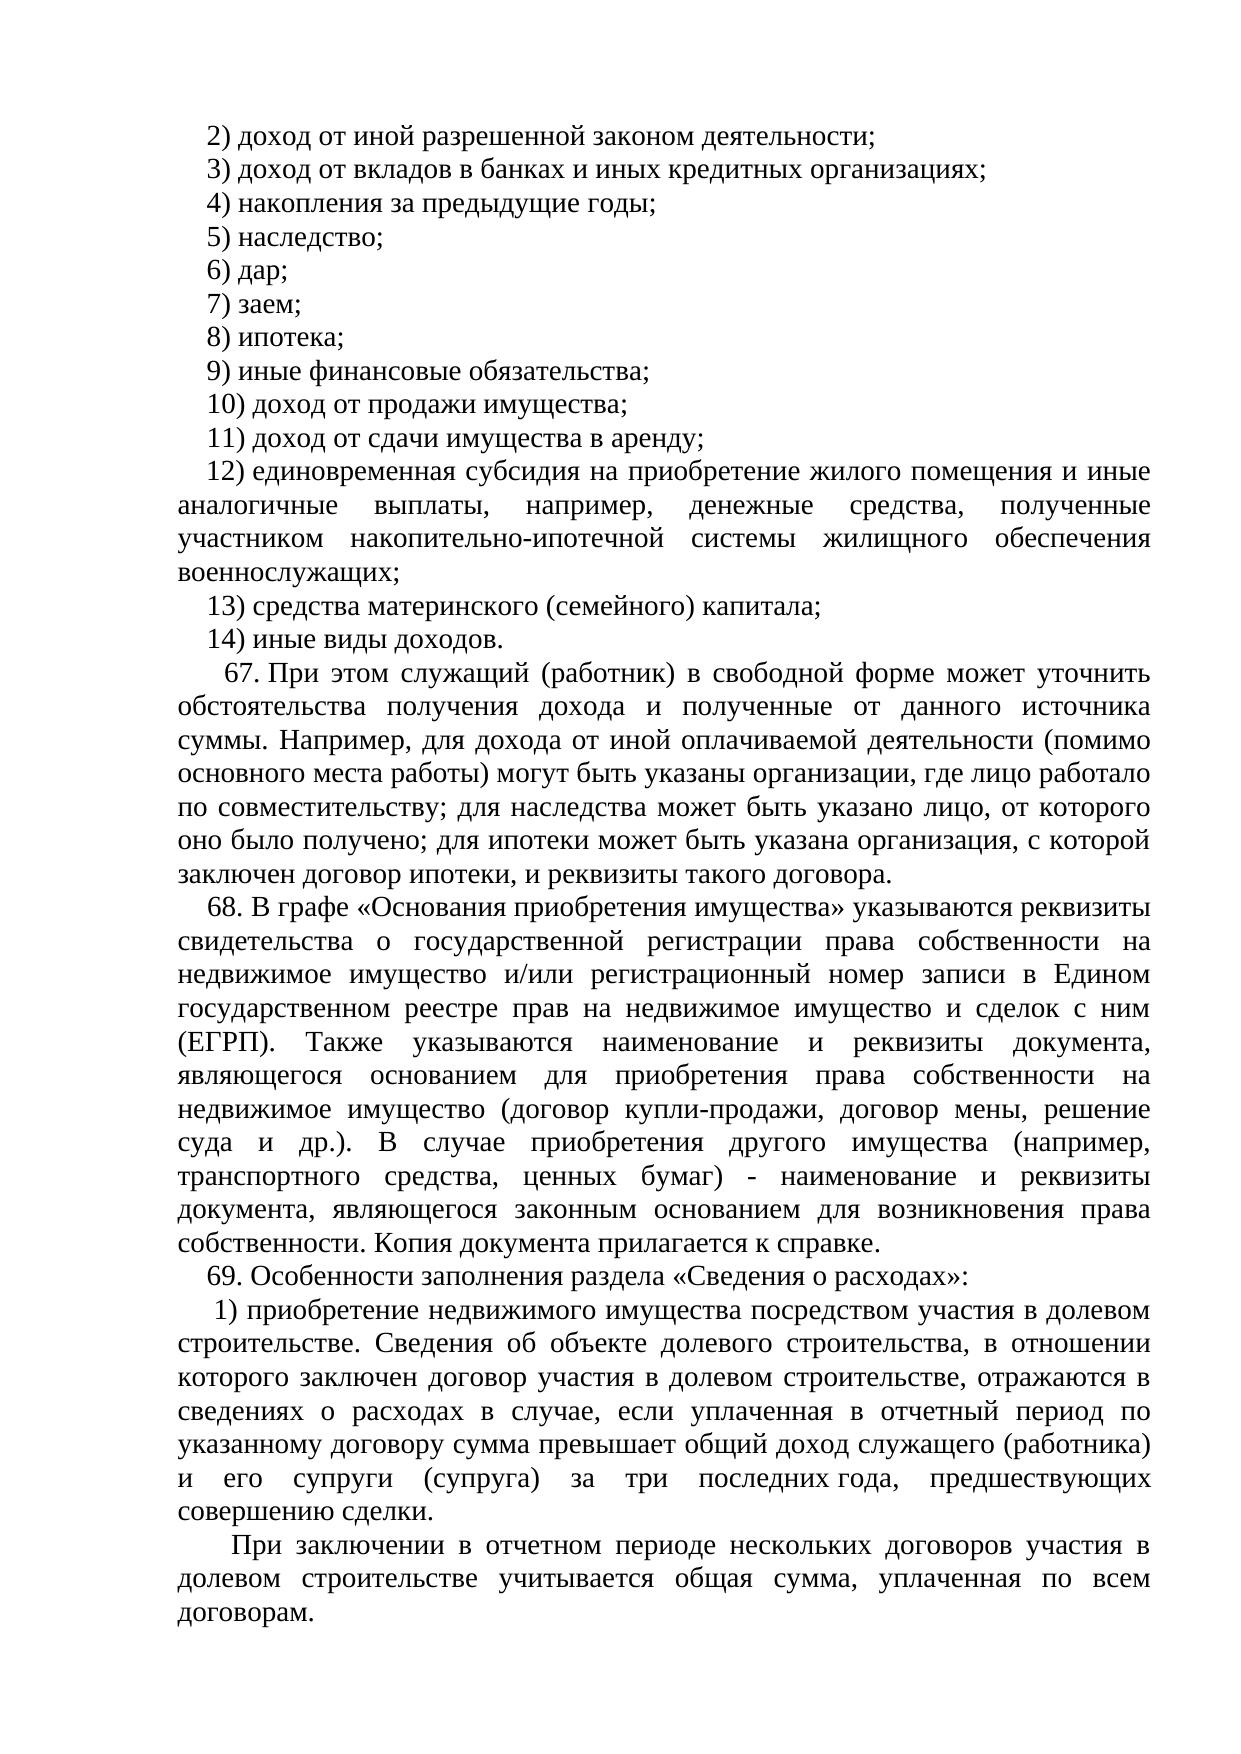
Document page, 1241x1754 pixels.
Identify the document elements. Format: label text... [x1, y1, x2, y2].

text 13) средства материнского (семейного) капитала; [177, 588, 1152, 621]
text 68. В графе «Основания приобретения имущества» указываются реквизиты свидетельства о государственной регистрации права собственности на недвижимое имущество и/или регистрационный номер записи в Едином государственном реестре прав на недвижимое имущество и сделок с ним (ЕГРП). Также указываются наименование и реквизиты документа, являющегося основанием для приобретения права собственности на недвижимое имущество (договор купли-продажи, договор мены, решение суда и др.). В случае приобретения другого имущества (например, транспортного средства, ценных бумаг) - наименование и реквизиты документа, являющегося законным основанием для возникновения права собственности. Копия документа прилагается к справке. [177, 889, 1152, 1258]
text 69. Особенности заполнения раздела «Сведения о расходах»: [177, 1258, 1152, 1292]
text 3) доход от вкладов в банках и иных кредитных организациях; [177, 152, 1152, 185]
text 1) приобретение недвижимого имущества посредством участия в долевом строительстве. Сведения об объекте долевого строительства, в отношении которого заключен договор участия в долевом строительстве, отражаются в сведениях о расходах в случае, если уплаченная в отчетный период по указанному договору сумма превышает общий доход служащего (работника) и его супруги (супруга) за три последних года, предшествующих совершению сделки. [177, 1292, 1152, 1527]
text 67. При этом служащий (работник) в свободной форме может уточнить обстоятельства получения дохода и полученные от данного источника суммы. Например, для дохода от иной оплачиваемой деятельности (помимо основного места работы) могут быть указаны организации, где лицо работало по совместительству; для наследства может быть указано лицо, от которого оно было получено; для ипотеки может быть указана организация, с которой заключен договор ипотеки, и реквизиты такого договора. [177, 655, 1152, 889]
text 8) ипотека; [177, 319, 1152, 353]
text 14) иные виды доходов. [177, 621, 1152, 655]
text При заключении в отчетном периоде нескольких договоров участия в долевом строительстве учитывается общая сумма, уплаченная по всем договорам. [177, 1527, 1152, 1627]
text 2) доход от иной разрешенной законом деятельности; [177, 118, 1152, 152]
text 12) единовременная субсидия на приобретение жилого помещения и иные аналогичные выплаты, например, денежные средства, полученные участником накопительно-ипотечной системы жилищного обеспечения военнослужащих; [177, 453, 1152, 588]
text 10) доход от продажи имущества; [177, 386, 1152, 420]
text 6) дар; [177, 252, 1152, 286]
text 9) иные финансовые обязательства; [177, 353, 1152, 386]
text 7) заем; [177, 286, 1152, 319]
text 11) доход от сдачи имущества в аренду; [177, 420, 1152, 453]
text 4) накопления за предыдущие годы; [177, 185, 1152, 219]
text 5) наследство; [177, 219, 1152, 252]
